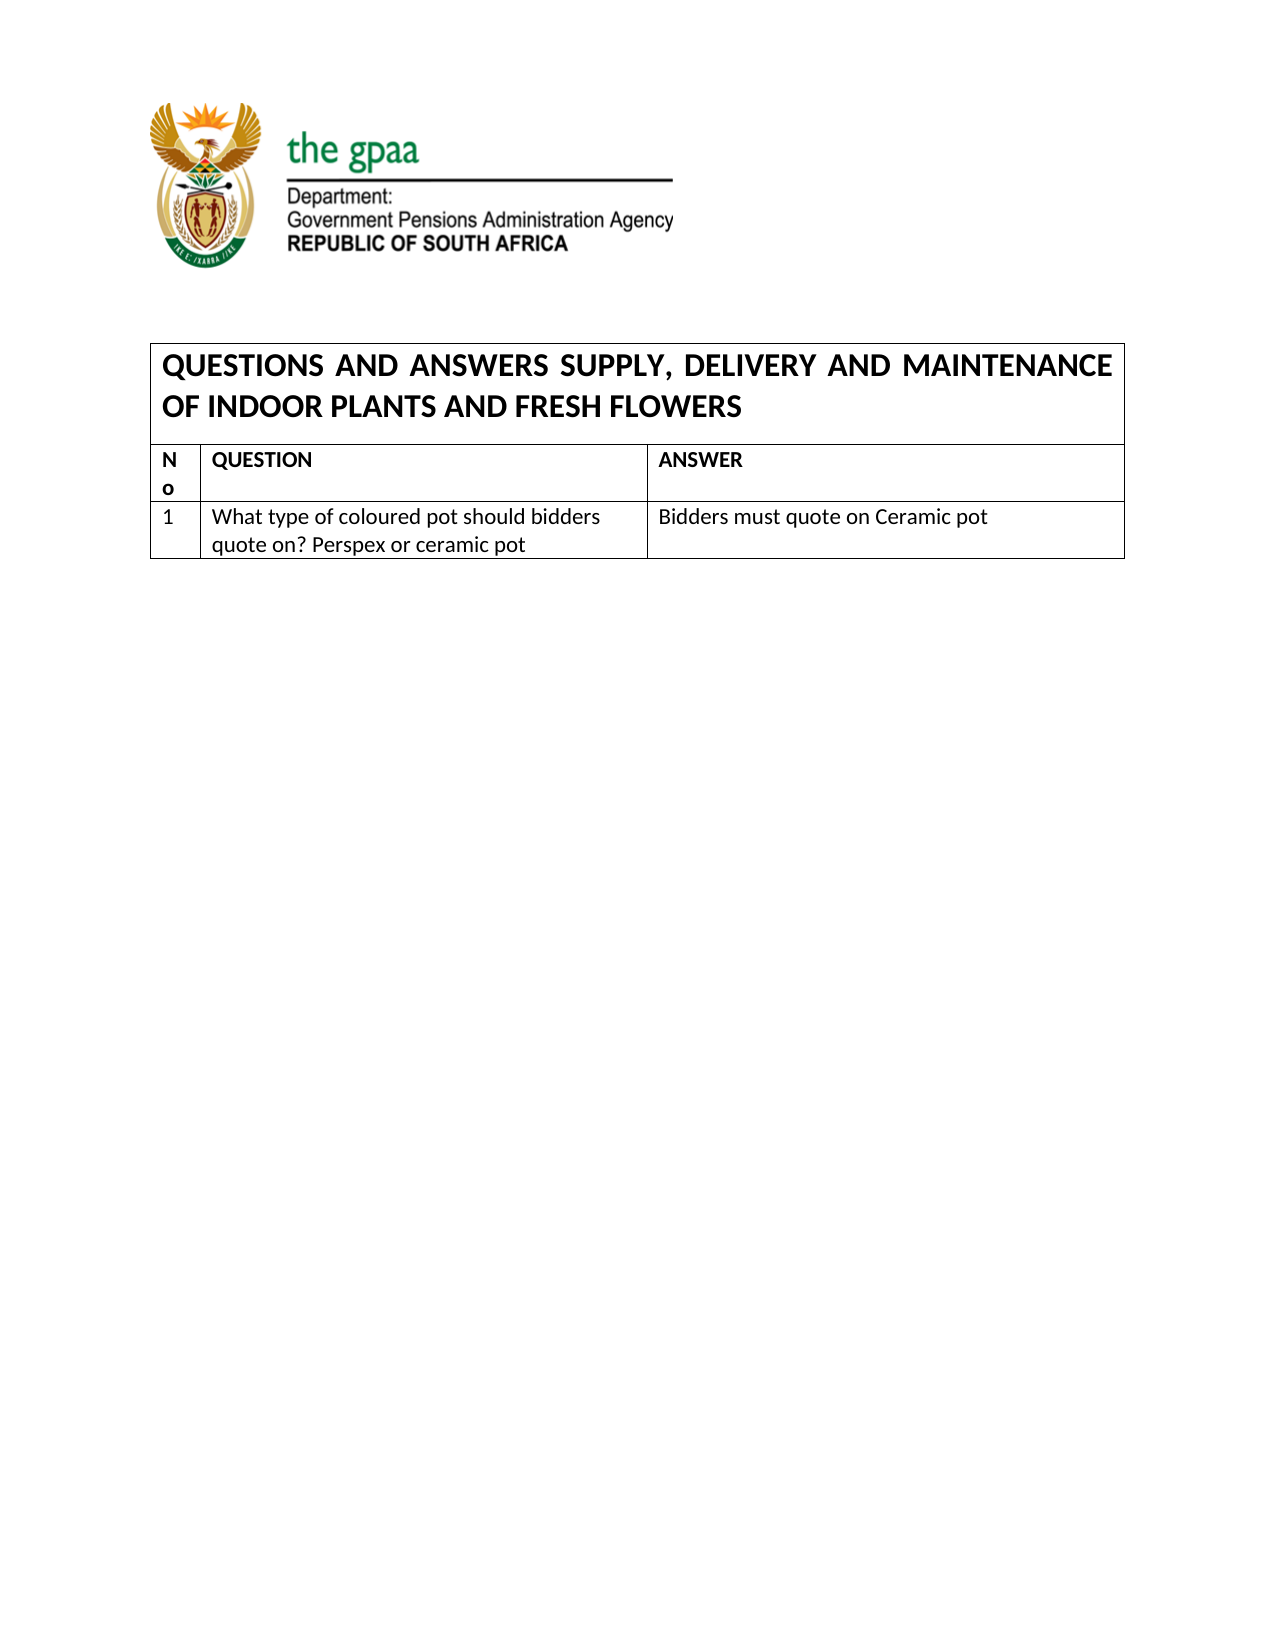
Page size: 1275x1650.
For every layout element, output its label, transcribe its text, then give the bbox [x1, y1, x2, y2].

table_cell Bidders must quote on Ceramic pot [648, 502, 1124, 558]
table_cell QUESTION [201, 445, 647, 501]
table_header QUESTIONS AND ANSWERS SUPPLY, DELIVERY AND MAINTENANCE OF INDOOR PLANTS AND FRESH FLOWERS [151, 344, 1124, 444]
picture [150, 103, 673, 287]
table_cell What type of coloured pot should bidders quote on? Perspex or ceramic pot [201, 502, 647, 558]
table_cell No [151, 445, 200, 501]
table_cell 1 [151, 502, 200, 558]
table_cell ANSWER [648, 445, 1124, 501]
